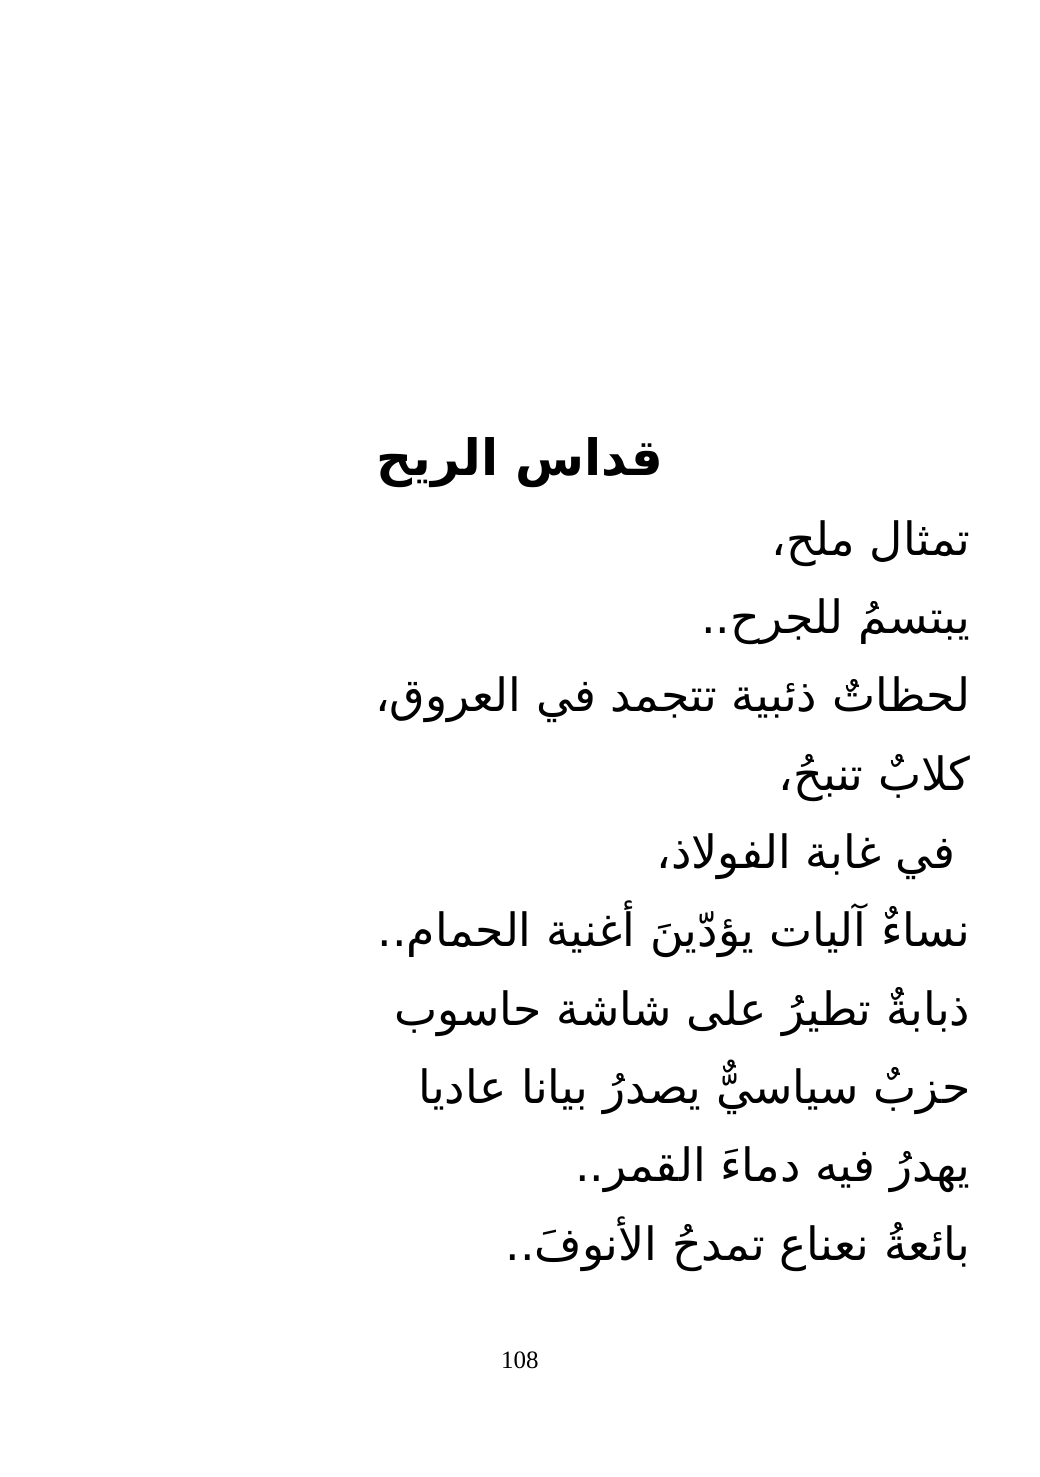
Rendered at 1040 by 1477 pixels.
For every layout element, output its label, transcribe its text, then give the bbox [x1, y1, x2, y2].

text تمثال ملح، [69, 513, 970, 566]
text نساءٌ آليات يؤدّينَ أغنية الحمام.. [69, 904, 970, 958]
text ذبابةٌ تطيرُ على شاشة حاسوب [69, 983, 970, 1036]
text لحظاتٌ ذئبية تتجمد في العروق، [69, 669, 970, 723]
text قداس الريح [69, 429, 970, 488]
text يهدرُ فيه دماءَ القمر.. [69, 1139, 970, 1193]
text يبتسمُ للجرح.. [69, 591, 970, 644]
text كلابٌ تنبحُ، [69, 748, 970, 801]
text حزبٌ سياسيٌّ يصدرُ بيانا عاديا [69, 1061, 970, 1114]
text في غابة الفولاذ، [69, 826, 970, 879]
text بائعةُ نعناع تمدحُ الأنوفَ.. [69, 1218, 970, 1271]
